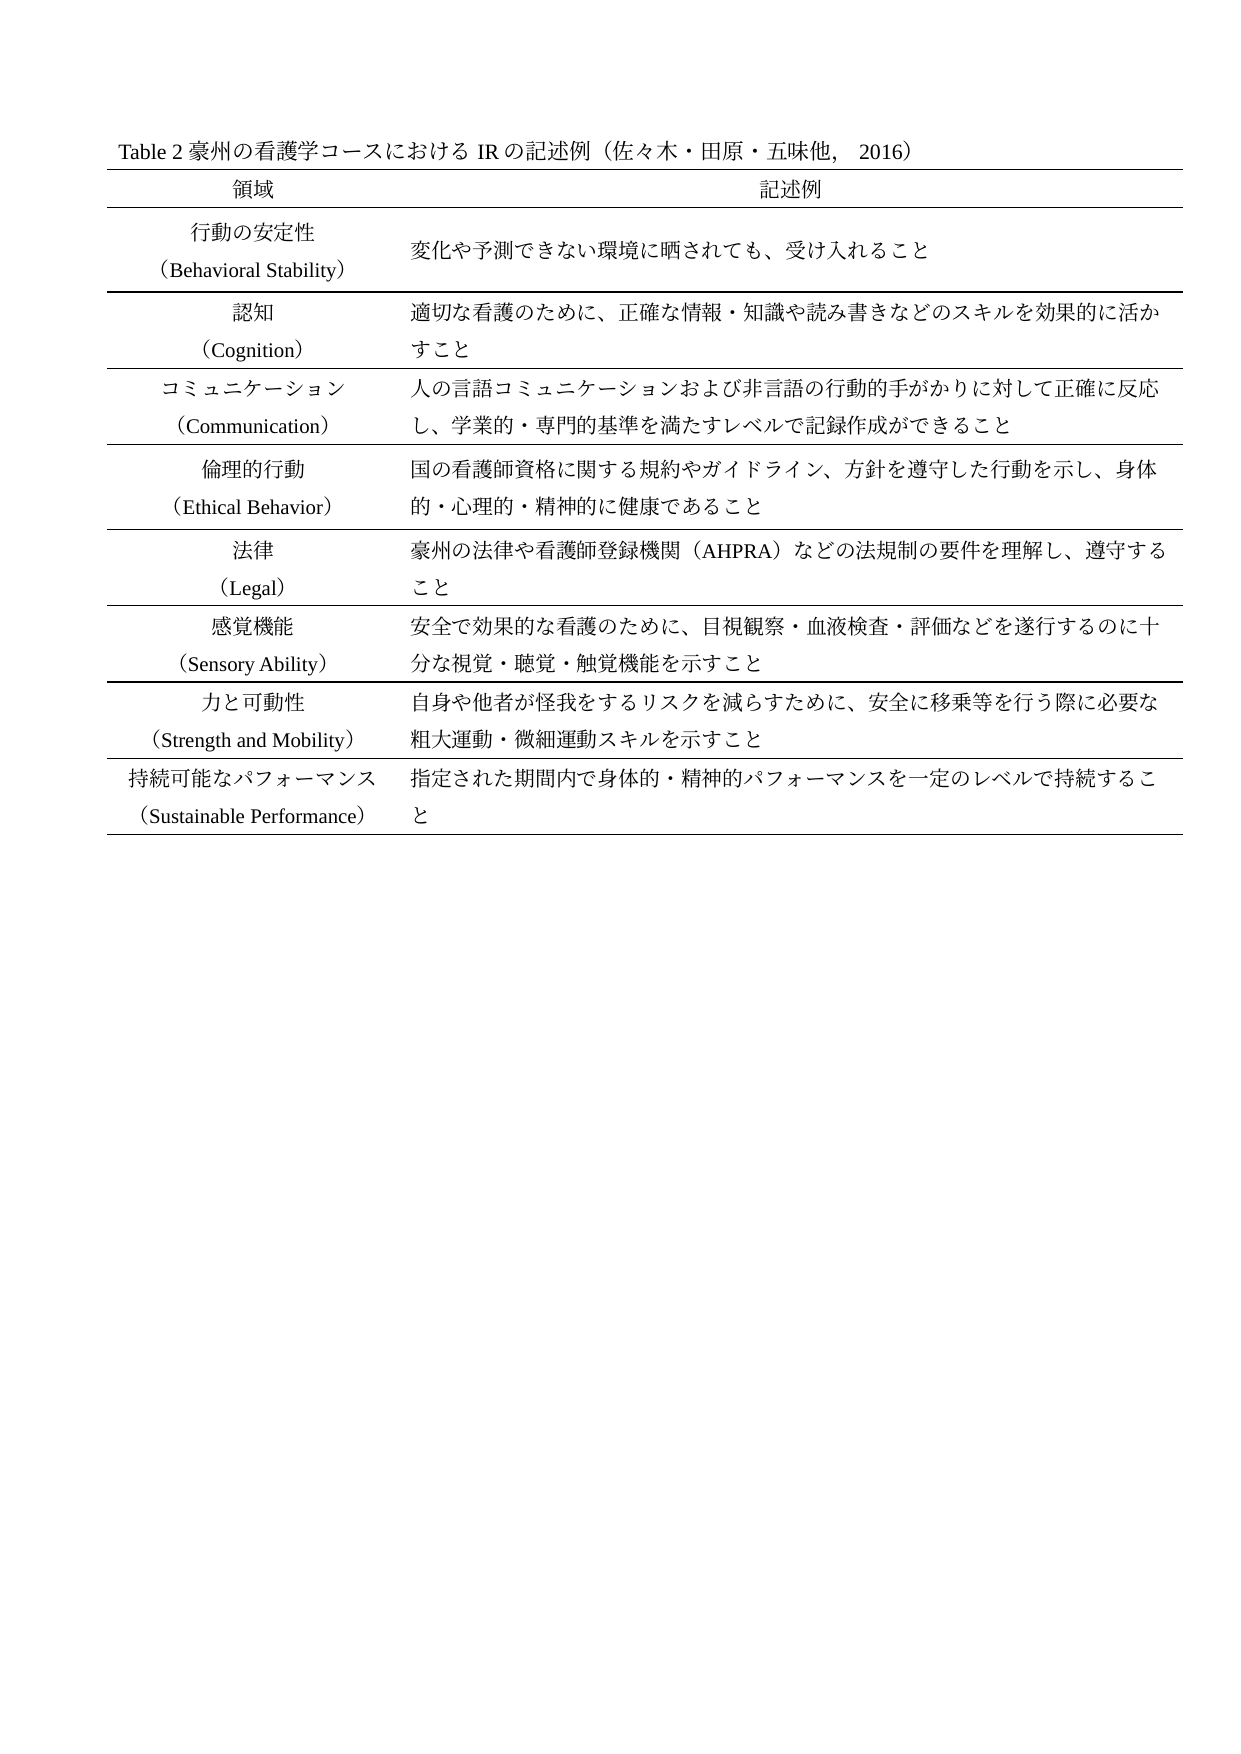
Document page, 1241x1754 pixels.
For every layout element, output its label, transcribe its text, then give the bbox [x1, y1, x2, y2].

table_cell 認知 （Cognition） [107, 293, 399, 367]
table_cell 人の言語コミュニケーションおよび非言語の行動的手がかりに対して正確に反応し、学業的・専門的基準を満たすレベルで記録作成ができること [399, 369, 1183, 443]
table_header 記述例 [399, 170, 1183, 207]
table_cell 自身や他者が怪我をするリスクを減らすために、安全に移乗等を行う際に必要な粗大運動・微細運動スキルを示すこと [399, 683, 1183, 757]
table_cell 指定された期間内で身体的・精神的パフォーマンスを一定のレベルで持続すること [399, 759, 1183, 833]
table_header 領域 [107, 170, 399, 207]
table_cell 持続可能なパフォーマンス （Sustainable Performance） [107, 759, 399, 833]
table_cell 感覚機能 （Sensory Ability） [107, 606, 399, 681]
table_cell 国の看護師資格に関する規約やガイドライン、方針を遵守した行動を示し、身体的・心理的・精神的に健康であること [399, 445, 1183, 529]
table_cell 安全で効果的な看護のために、目視観察・血液検査・評価などを遂行するのに十分な視覚・聴覚・触覚機能を示すこと [399, 606, 1183, 681]
table_cell 行動の安定性 （Behavioral Stability） [107, 208, 399, 291]
table_cell 適切な看護のために、正確な情報・知識や読み書きなどのスキルを効果的に活かすこと [399, 293, 1183, 367]
text Table 2 豪州の看護学コースにおける IRの記述例（佐々木・田原・五味他， 2016） [118, 131, 1122, 168]
table_cell コミュニケーション （Communication） [107, 369, 399, 443]
table_cell 変化や予測できない環境に晒されても、受け入れること [399, 208, 1183, 291]
table_cell 倫理的行動 （Ethical Behavior） [107, 445, 399, 529]
table_cell 豪州の法律や看護師登録機関（AHPRA）などの法規制の要件を理解し、遵守すること [399, 530, 1183, 605]
table_cell 法律 （Legal） [107, 530, 399, 605]
table_cell 力と可動性 （Strength and Mobility） [107, 683, 399, 757]
